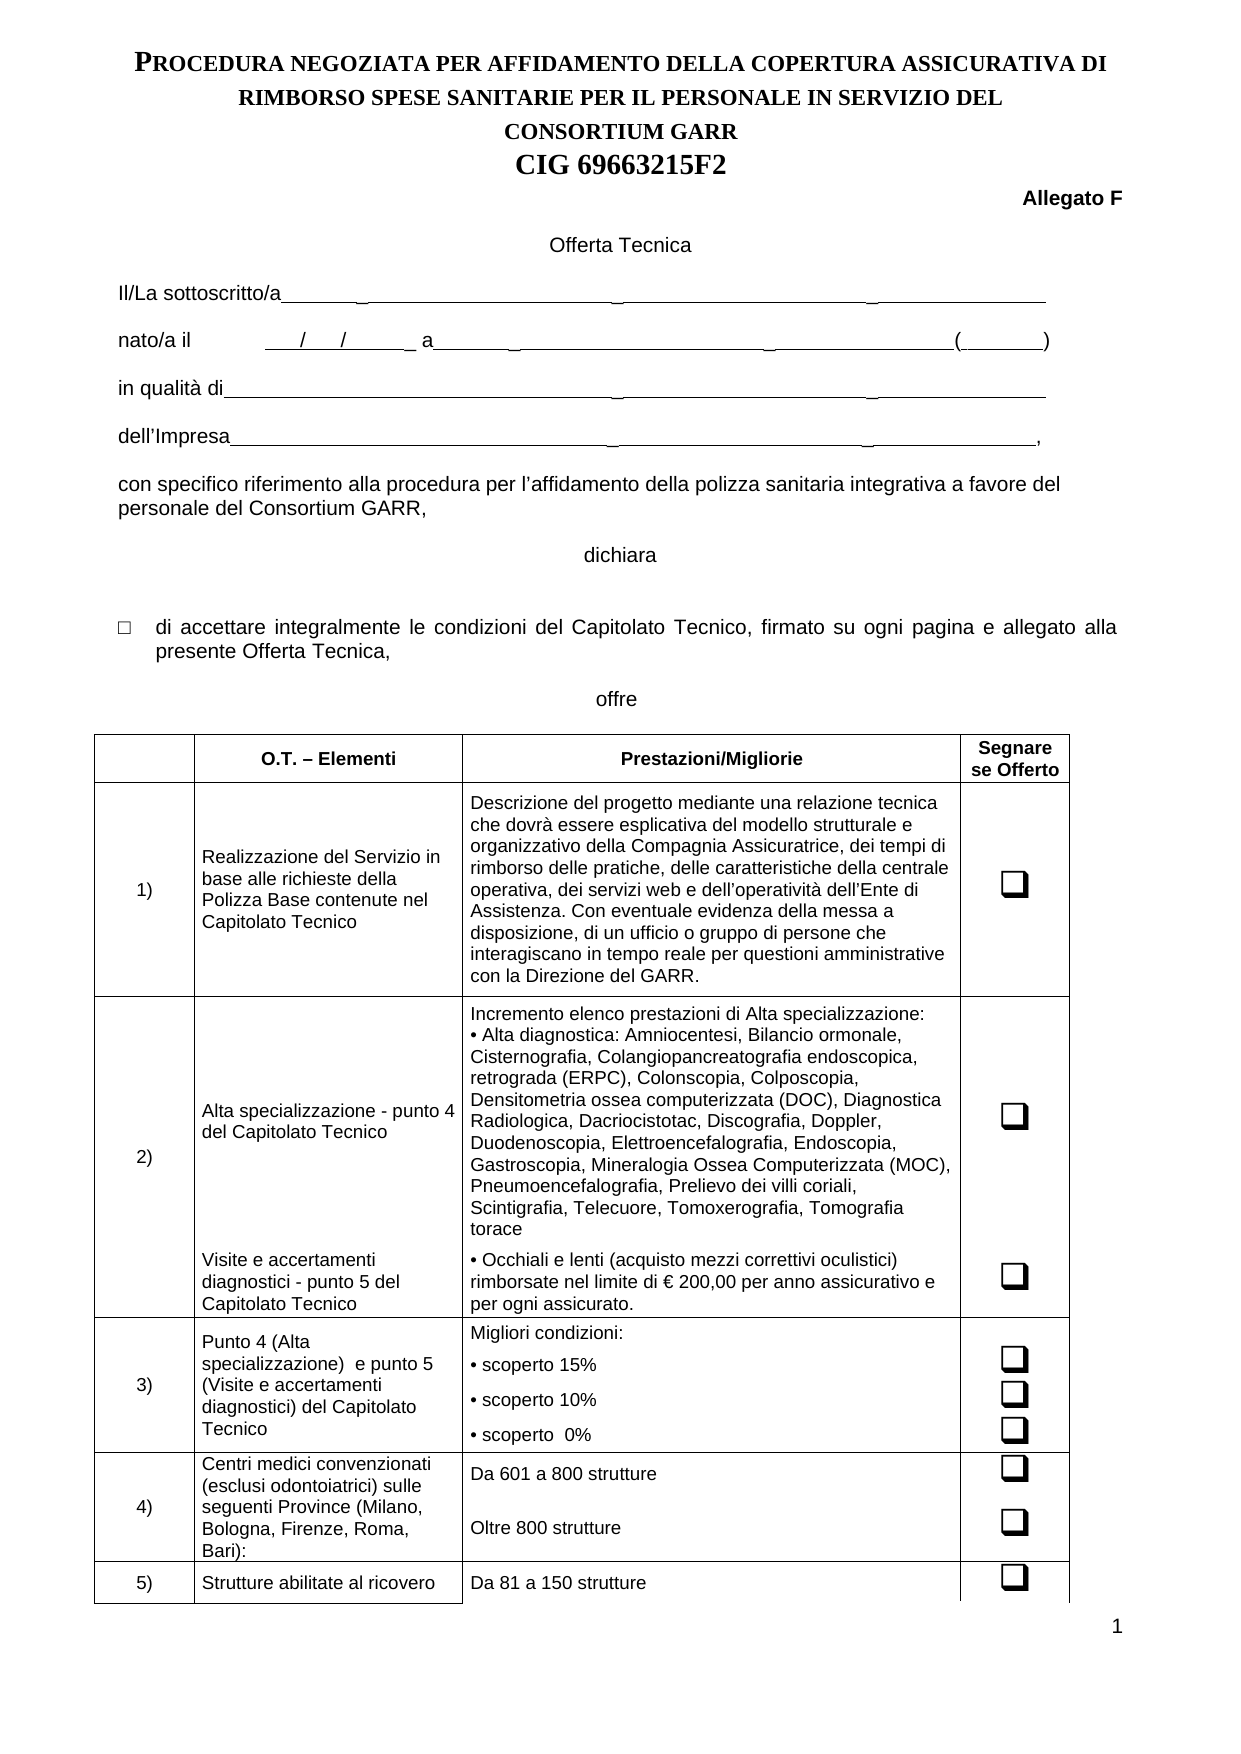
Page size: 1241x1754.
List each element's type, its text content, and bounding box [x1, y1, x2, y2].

table_cell Descrizione del progetto mediante una relazione tecnica che dovrà essere esplicativa del modello strutturale e organizzativo della Compagnia Assicuratrice, dei tempi di rimborso delle pratiche, delle caratteristiche della centrale operativa, dei servizi web e dell’operatività dell’Ente di Assistenza. Con eventuale evidenza della messa a disposizione, di un ufficio o gruppo di persone che interagiscano in tempo reale per questioni amministrative con la Direzione del GARR. [463, 783, 960, 996]
table_cell [961, 1318, 1069, 1347]
text dichiara [546, 543, 694, 567]
table_cell [961, 1453, 1069, 1494]
table_header O.T. – Elementi [195, 735, 462, 782]
table_cell [961, 1494, 1069, 1561]
text Allegato F [94, 185, 1123, 209]
table_cell [961, 783, 1069, 996]
table_cell 3) [95, 1318, 194, 1452]
table_cell • scoperto 10% [463, 1382, 960, 1417]
table_cell [961, 1347, 1069, 1382]
table_cell Visite e accertamenti diagnostici - punto 5 del Capitolato Tecnico [195, 1246, 462, 1317]
table_cell Centri medici convenzionati (esclusi odontoiatrici) sulle seguenti Province (Milano, Bologna, Firenze, Roma, Bari): [195, 1453, 462, 1561]
text Il/La sottoscritto/a _ _ _ [118, 281, 1134, 305]
text □ di accettare integralmente le condizioni del Capitolato Tecnico, firmato su ogni pagina e allegato alla presente Offerta Tecnica, [118, 615, 1123, 663]
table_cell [195, 1562, 462, 1602]
text con specifico riferimento alla procedura per l’affidamento della polizza sanitaria integrativa a favore del personale del Consortium GARR, [118, 471, 1134, 519]
table_cell Da 601 a 800 strutture [463, 1453, 960, 1494]
table_cell Punto 4 (Alta specializzazione) e punto 5 (Visite e accertamenti diagnostici) del Capitolato Tecnico [195, 1318, 462, 1452]
table_header [95, 735, 194, 782]
table_header Segnare se Offerto [961, 735, 1069, 782]
table_cell • Occhiali e lenti (acquisto mezzi correttivi oculistici) rimborsate nel limite di € 200,00 per anno assicurativo e per ogni assicurato. [463, 1246, 960, 1317]
table_cell Realizzazione del Servizio in base alle richieste della Polizza Base contenute nel Capitolato Tecnico [195, 783, 462, 996]
text Offerta Tecnica [547, 233, 694, 257]
text offre [539, 686, 694, 710]
text dell’Impresa _ _ , [118, 424, 1134, 448]
table_cell [961, 1246, 1069, 1317]
table_cell Migliori condizioni: [463, 1318, 960, 1347]
table_cell Da 81 a 150 strutture [463, 1562, 961, 1602]
table_cell • scoperto 15% [463, 1347, 960, 1382]
table_cell [961, 997, 1069, 1246]
table_header Prestazioni/Migliorie [463, 735, 960, 782]
table_cell 1) [95, 783, 194, 996]
table_cell 5) [95, 1562, 194, 1602]
table_cell Alta specializzazione - punto 4 del Capitolato Tecnico [195, 997, 462, 1246]
table_cell [961, 1562, 1069, 1602]
table_cell 4) [95, 1453, 194, 1561]
table_cell Incremento elenco prestazioni di Alta specializzazione: • Alta diagnostica: Amniocentesi, Bilancio ormonale, Cisternografia, Colangiopancreatografia endoscopica, retrograda (ERPC), Colonscopia, Colposcopia, Densitometria ossea computerizzata (DOC), Diagnostica Radiologica, Dacriocistotac, Discografia, Doppler, Duodenoscopia, Elettroencefalografia, Endoscopia, Gastroscopia, Mineralogia Ossea Computerizzata (MOC), Pneumoencefalografia, Prelievo dei villi coriali, Scintigrafia, Telecuore, Tomoxerografia, Tomografia torace [463, 997, 960, 1246]
table_cell Oltre 800 strutture [463, 1494, 960, 1561]
table_cell [961, 1382, 1069, 1417]
text nato/a il / / _ a _ _ ( ) [118, 328, 1134, 352]
text in qualità di _ _ [118, 376, 1134, 400]
table_cell • scoperto 0% [463, 1417, 960, 1452]
table_cell [961, 1417, 1069, 1452]
table_cell 2) [95, 997, 194, 1317]
